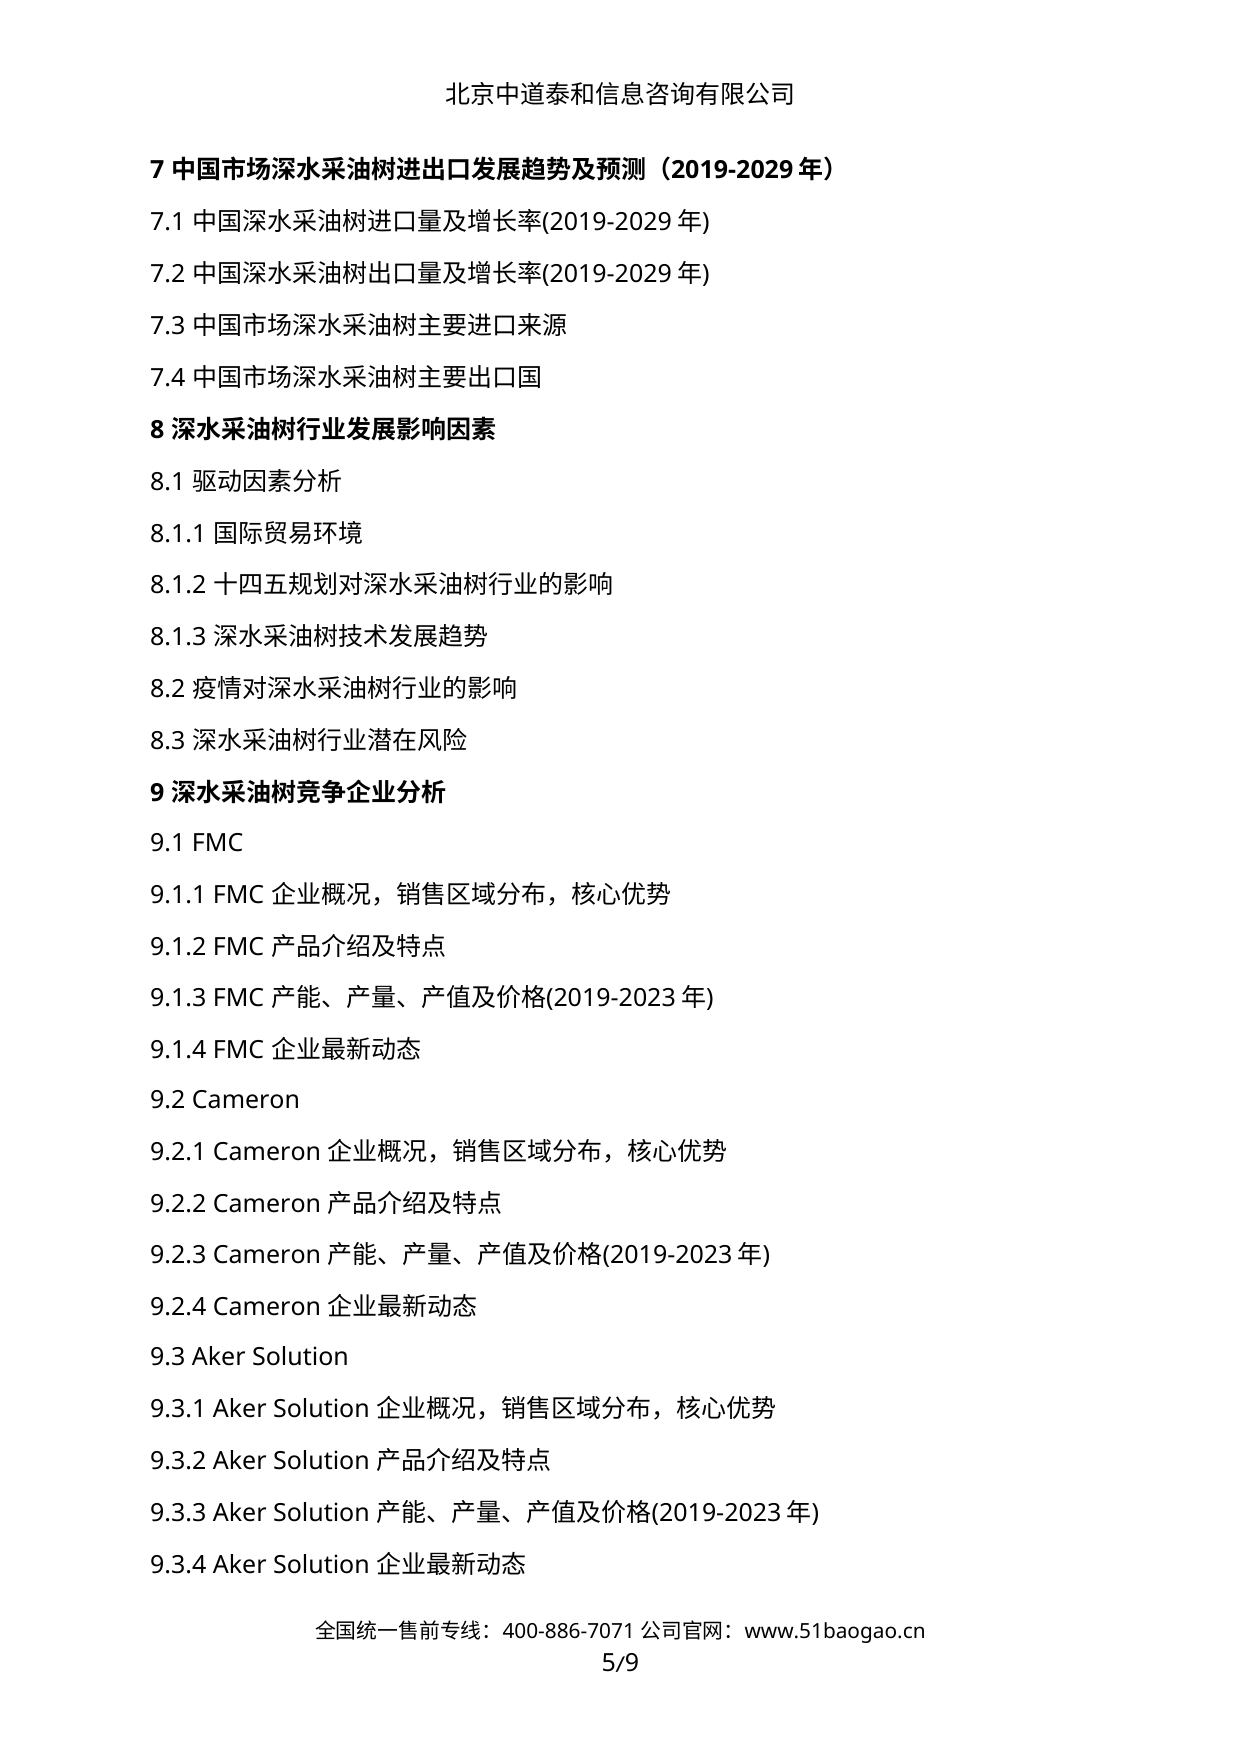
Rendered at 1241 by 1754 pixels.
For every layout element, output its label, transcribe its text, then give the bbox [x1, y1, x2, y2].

text 9.1 FMC [150, 824, 1090, 858]
text 7 中国市场深水采油树进出口发展趋势及预测（2019-2029年） [150, 150, 1090, 186]
text 8 深水采油树行业发展影响因素 [150, 409, 1090, 446]
text 8.1.1 国际贸易环境 [150, 513, 1090, 549]
text 9.3.4 Aker Solution 企业最新动态 [150, 1544, 1090, 1580]
text 9.3.2 Aker Solution 产品介绍及特点 [150, 1440, 1090, 1477]
text 8.1 驱动因素分析 [150, 461, 1090, 497]
text 9.2.1 Cameron 企业概况，销售区域分布，核心优势 [150, 1131, 1090, 1167]
text 7.4 中国市场深水采油树主要出口国 [150, 357, 1090, 394]
text 8.1.2 十四五规划对深水采油树行业的影响 [150, 565, 1090, 601]
text 9.3 Aker Solution [150, 1339, 1090, 1373]
text 9.2 Cameron [150, 1082, 1090, 1116]
text 9.2.2 Cameron 产品介绍及特点 [150, 1183, 1090, 1219]
text 7.3 中国市场深水采油树主要进口来源 [150, 306, 1090, 342]
text 9.2.4 Cameron 企业最新动态 [150, 1287, 1090, 1323]
text 9.3.1 Aker Solution 企业概况，销售区域分布，核心优势 [150, 1388, 1090, 1425]
text 9 深水采油树竞争企业分析 [150, 772, 1090, 809]
text 9.3.3 Aker Solution 产能、产量、产值及价格(2019-2023年) [150, 1492, 1090, 1528]
text 9.2.3 Cameron 产能、产量、产值及价格(2019-2023年) [150, 1235, 1090, 1271]
text 8.2 疫情对深水采油树行业的影响 [150, 669, 1090, 705]
text 9.1.4 FMC 企业最新动态 [150, 1030, 1090, 1066]
text 8.3 深水采油树行业潜在风险 [150, 721, 1090, 757]
text 9.1.3 FMC 产能、产量、产值及价格(2019-2023年) [150, 978, 1090, 1014]
text 9.1.2 FMC 产品介绍及特点 [150, 926, 1090, 962]
text 7.1 中国深水采油树进口量及增长率(2019-2029年) [150, 202, 1090, 238]
text 7.2 中国深水采油树出口量及增长率(2019-2029年) [150, 254, 1090, 290]
text 9.1.1 FMC 企业概况，销售区域分布，核心优势 [150, 874, 1090, 910]
text 8.1.3 深水采油树技术发展趋势 [150, 617, 1090, 653]
